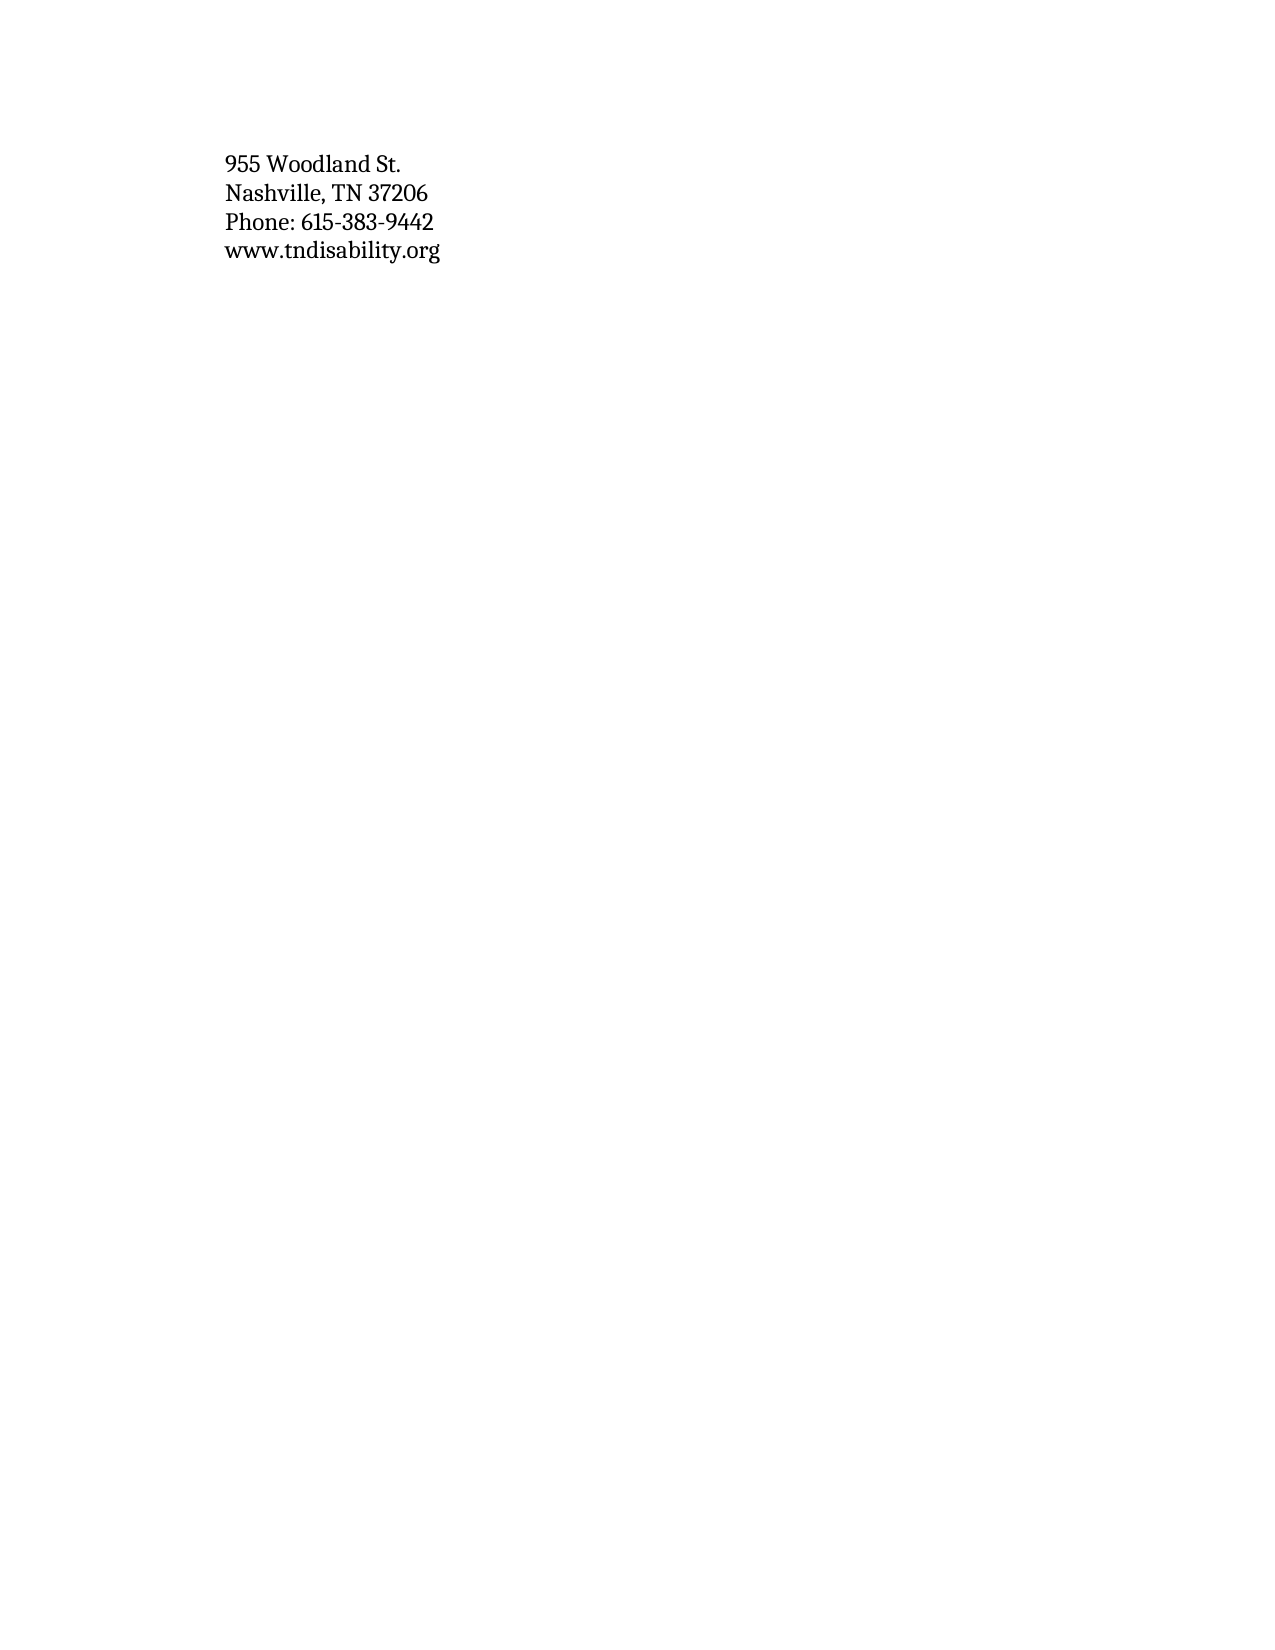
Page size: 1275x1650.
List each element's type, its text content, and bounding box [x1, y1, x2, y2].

text www.tndisability.org [225, 236, 1087, 265]
text 955 Woodland St. [225, 150, 1087, 179]
text Nashville, TN 37206 [225, 179, 1087, 207]
text Phone: 615-383-9442 [225, 207, 1087, 236]
